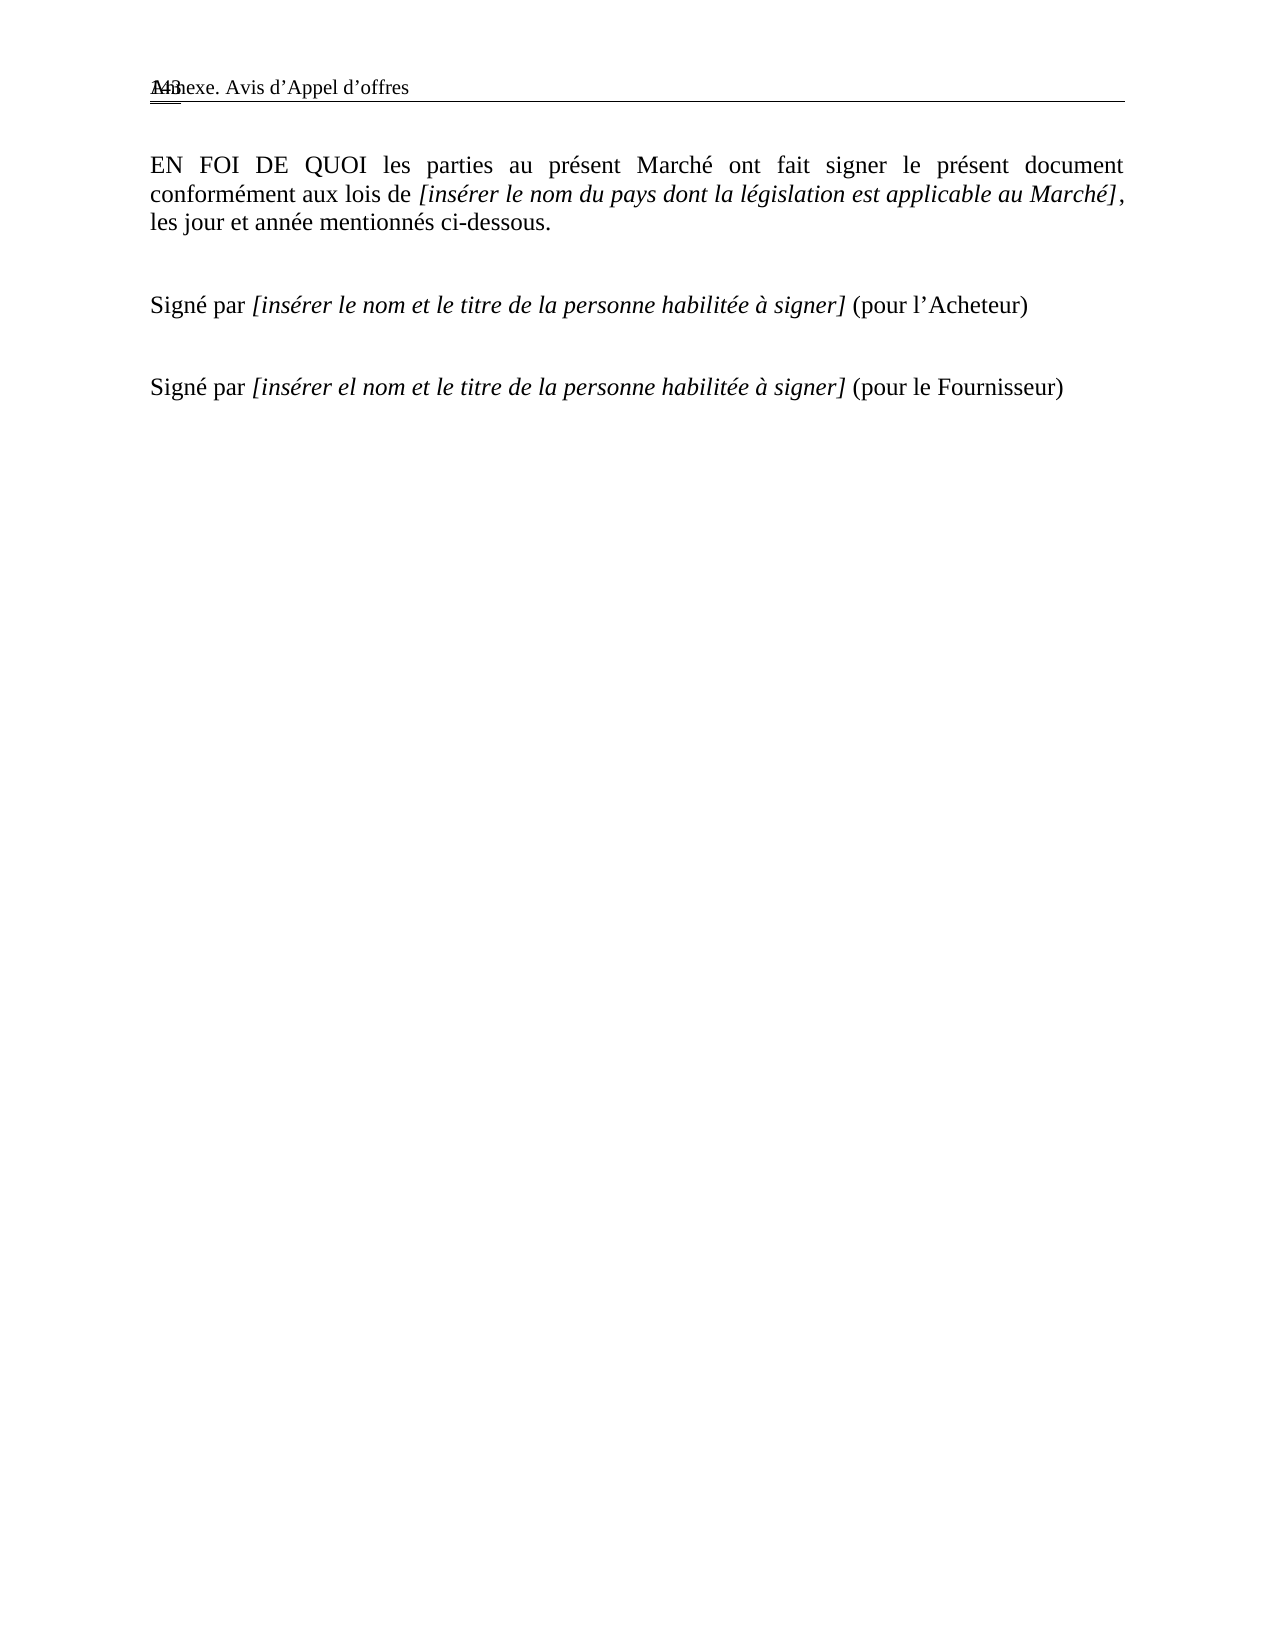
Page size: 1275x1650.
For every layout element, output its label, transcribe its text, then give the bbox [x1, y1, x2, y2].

text Signé par [insérer el nom et le titre de la personne habilitée à signer] (pour le Fournisseur) [150, 372, 1125, 401]
text EN FOI DE QUOI les parties au présent Marché ont fait signer le présent document conformément aux lois de [insérer le nom du pays dont la législation est applicable au Marché], les jour et année mentionnés ci-dessous. [150, 150, 1125, 236]
text Signé par [insérer le nom et le titre de la personne habilitée à signer] (pour l’Acheteur) [150, 290, 1125, 319]
